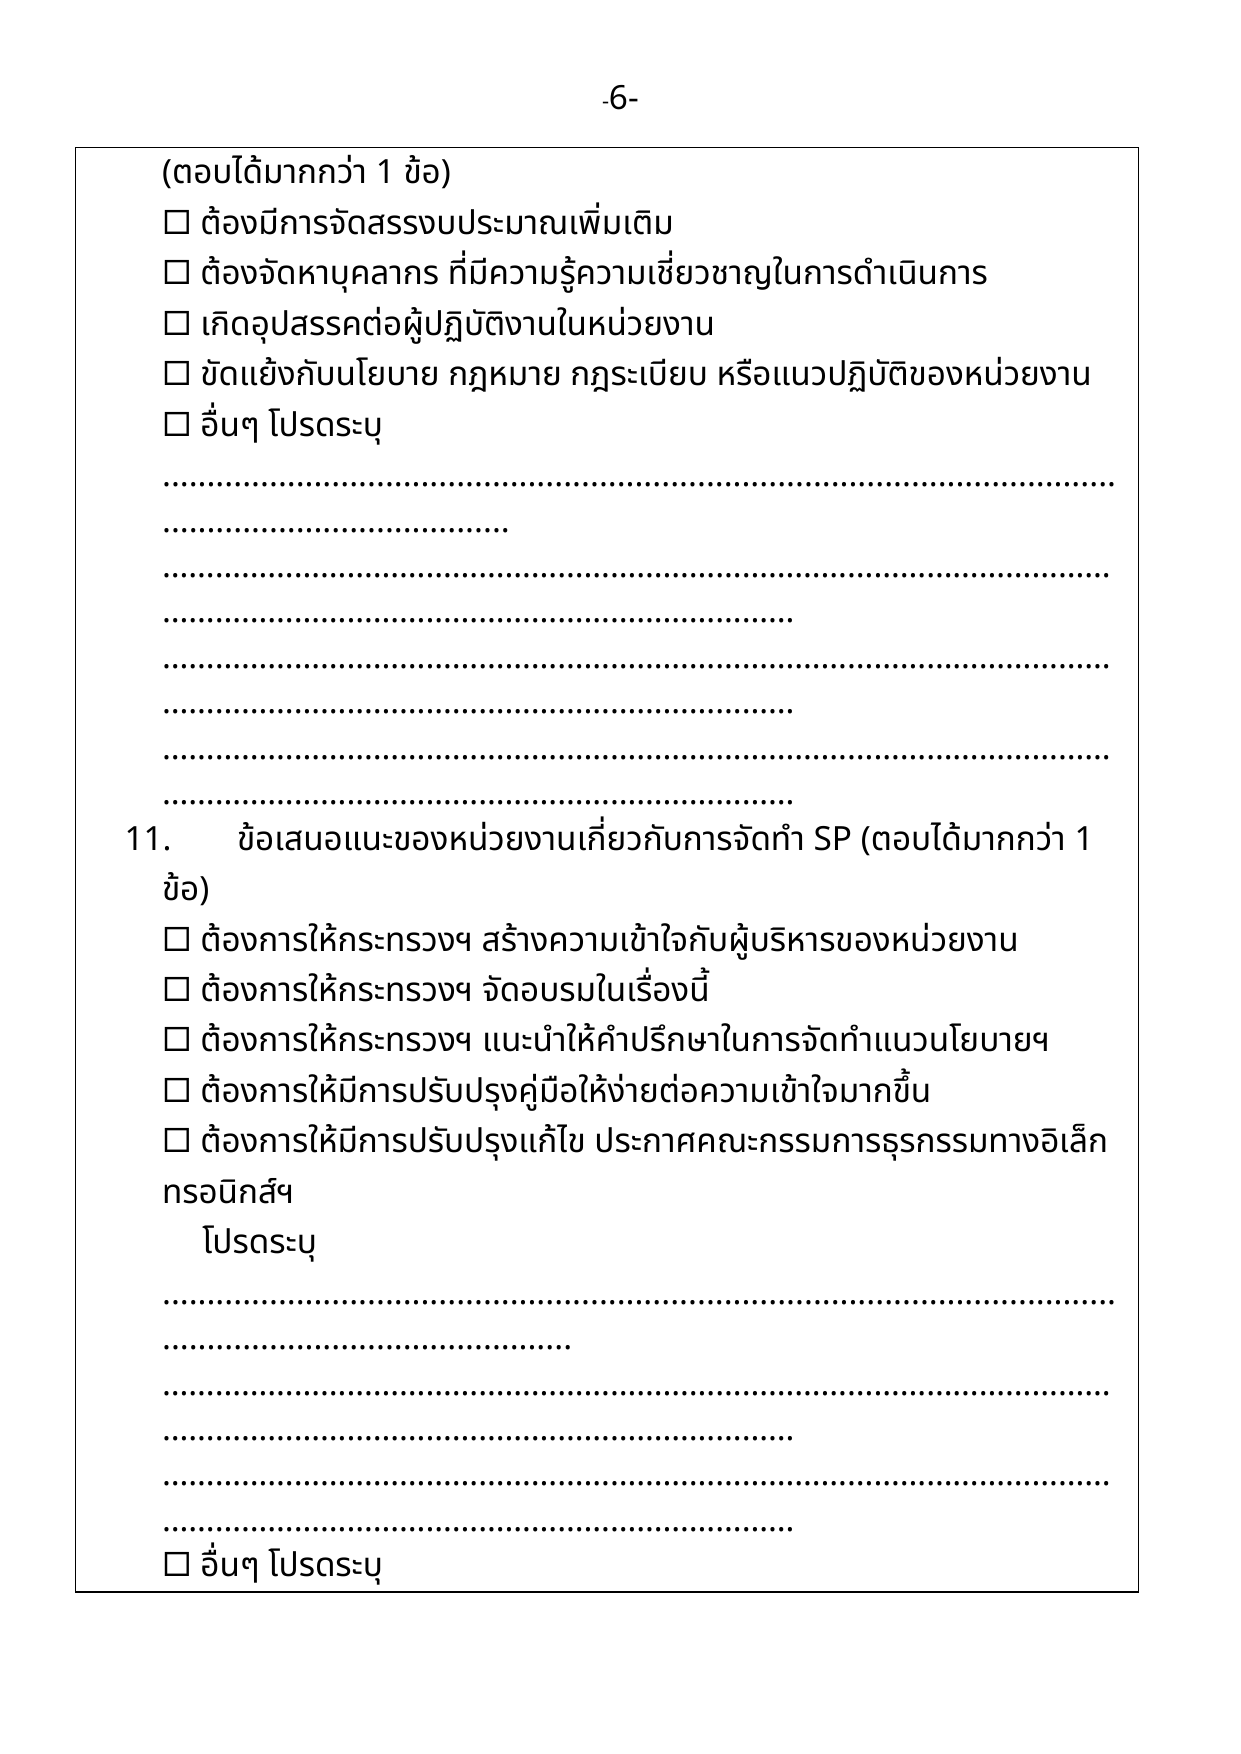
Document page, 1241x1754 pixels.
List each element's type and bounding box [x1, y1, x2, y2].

table_cell [76, 148, 1138, 1591]
